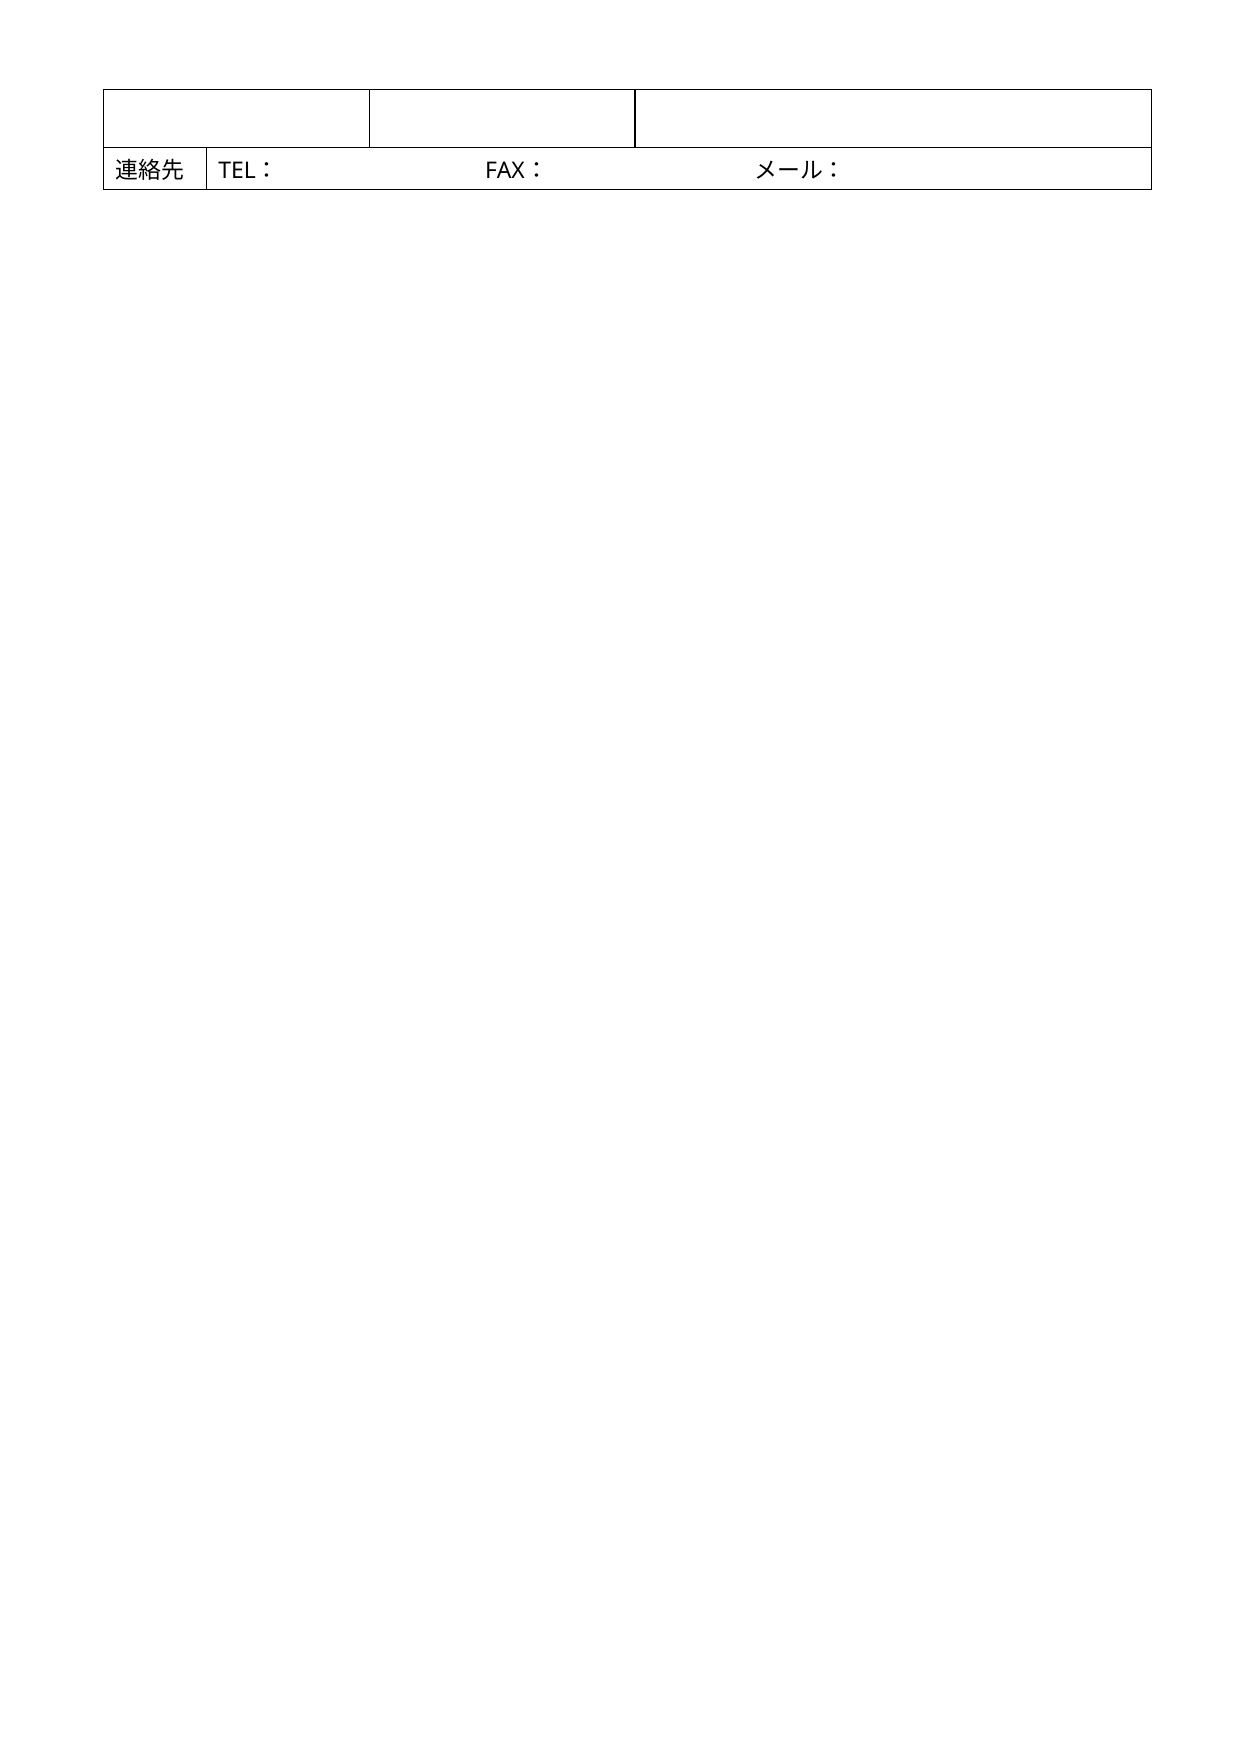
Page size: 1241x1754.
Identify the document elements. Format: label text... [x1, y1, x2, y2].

table_cell [104, 90, 369, 147]
table_cell [370, 90, 634, 147]
table_cell TEL： FAX： メール： [207, 148, 1151, 189]
table_cell [636, 90, 1151, 147]
table_cell 連絡先 [104, 148, 206, 189]
